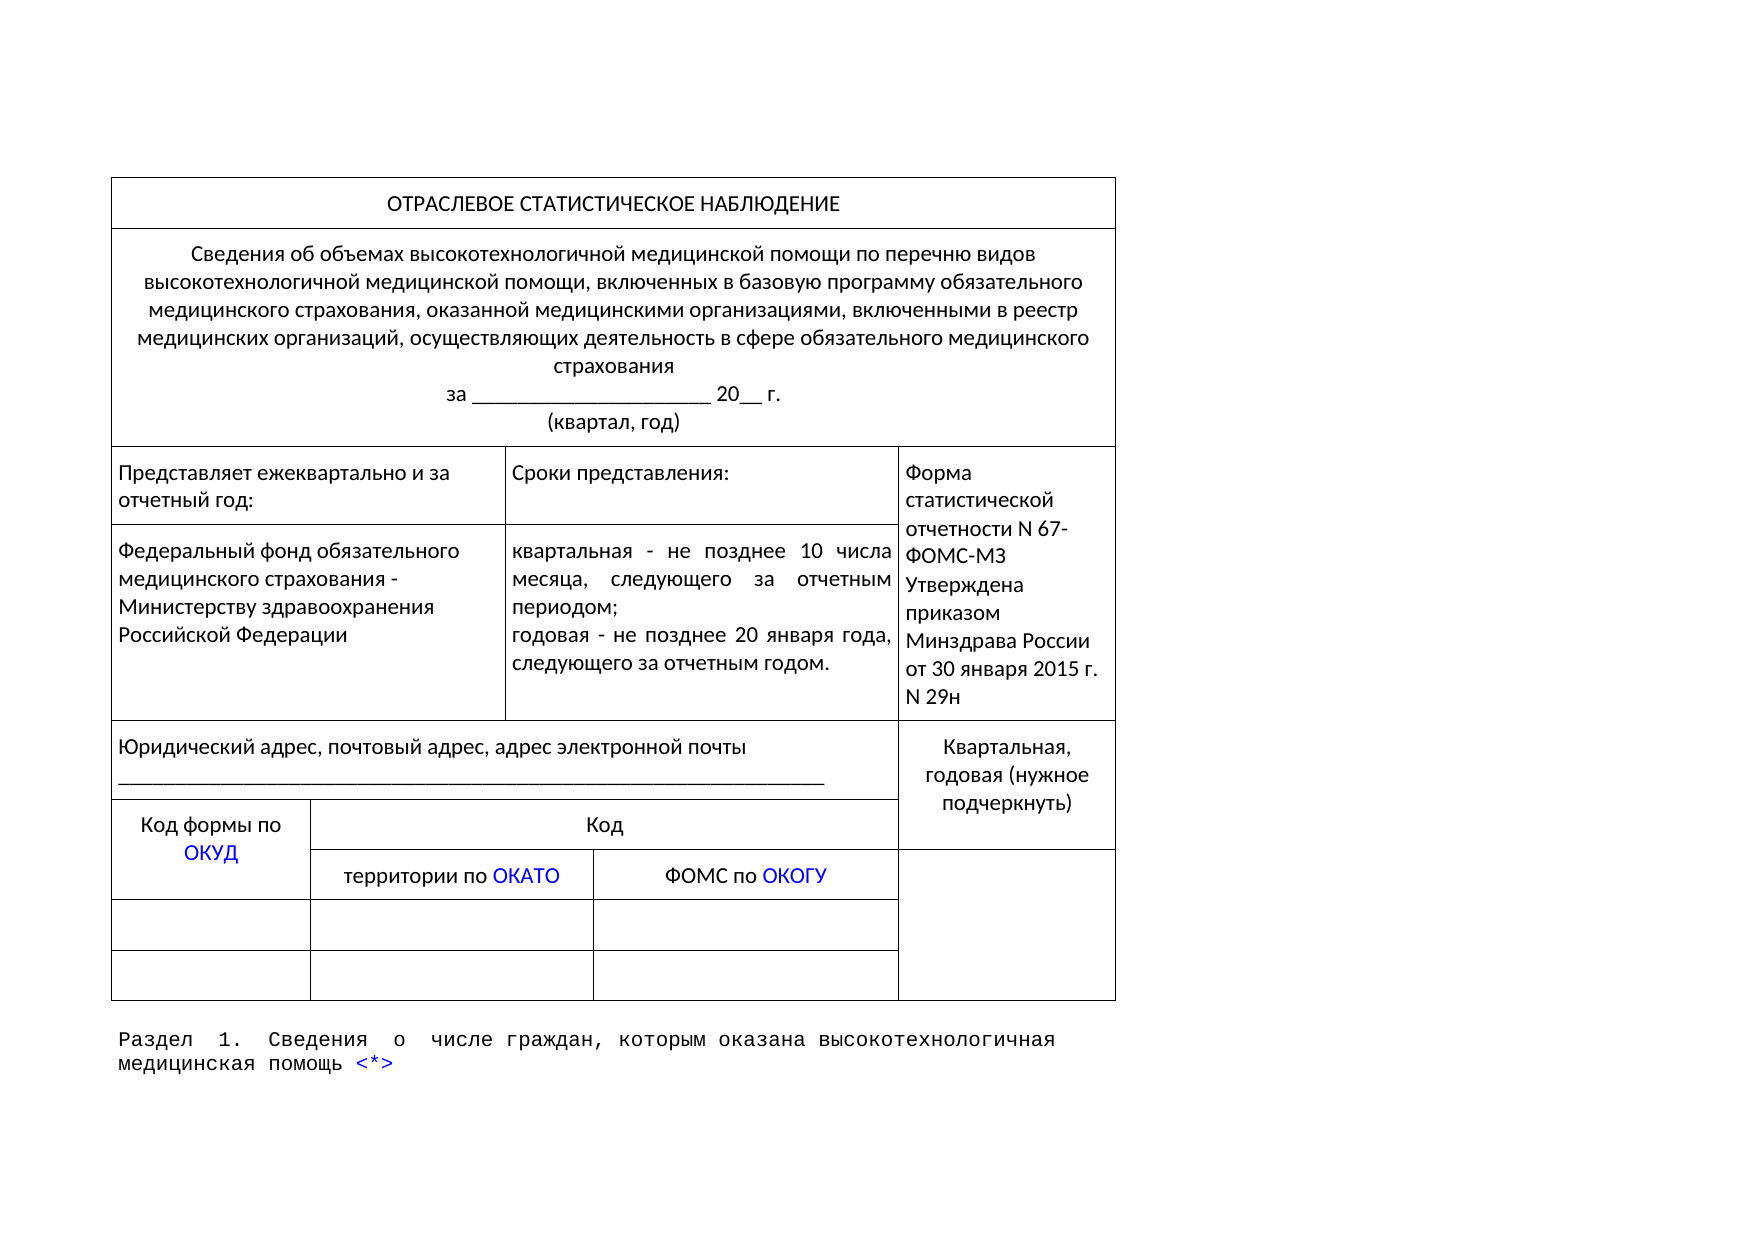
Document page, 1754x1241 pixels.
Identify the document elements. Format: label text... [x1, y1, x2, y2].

table_cell территории по ОКАТО [311, 850, 593, 899]
table_cell Представляет ежеквартально и за отчетный год: [112, 447, 505, 524]
table_cell [112, 951, 310, 1000]
table_cell Код [311, 800, 898, 849]
table_cell Код формы по ОКУД [112, 800, 310, 899]
table_cell [311, 900, 593, 950]
table_cell [112, 900, 310, 950]
table_cell [594, 951, 898, 1000]
table_header ОТРАСЛЕВОЕ СТАТИСТИЧЕСКОЕ НАБЛЮДЕНИЕ [112, 178, 1115, 227]
table_cell Сведения об объемах высокотехнологичной медицинской помощи по перечню видов высокотехнологичной медицинской помощи, включенных в базовую программу обязательного медицинского страхования, оказанной медицинскими организациями, включенными в реестр медицинских организаций, осуществляющих деятельность в сфере обязательного медицинского страхования за _____________________ 20__ г. (квартал, год) [112, 229, 1115, 446]
table_cell [594, 900, 898, 950]
text Раздел 1. Сведения о числе граждан, которым оказана высокотехнологичная [118, 1029, 1636, 1053]
text медицинская помощь <*> [118, 1053, 1636, 1076]
table_cell Федеральный фонд обязательного медицинского страхования - Министерству здравоохранения Российской Федерации [112, 525, 505, 720]
table_cell [311, 951, 593, 1000]
table_cell Юридический адрес, почтовый адрес, адрес электронной почты ______________________________________________________________ [112, 721, 898, 799]
table_cell Квартальная, годовая (нужное подчеркнуть) [899, 721, 1115, 849]
table_cell ФОМС по ОКОГУ [594, 850, 898, 899]
table_cell [899, 850, 1115, 1000]
table_cell Сроки представления: [506, 447, 898, 524]
table_cell Форма статистической отчетности N 67-ФОМС-МЗ Утверждена приказом Минздрава России от 30 января 2015 г. N 29н [899, 447, 1115, 720]
table_cell квартальная - не позднее 10 числа месяца, следующего за отчетным периодом; годовая - не позднее 20 января года, следующего за отчетным годом. [506, 525, 898, 720]
